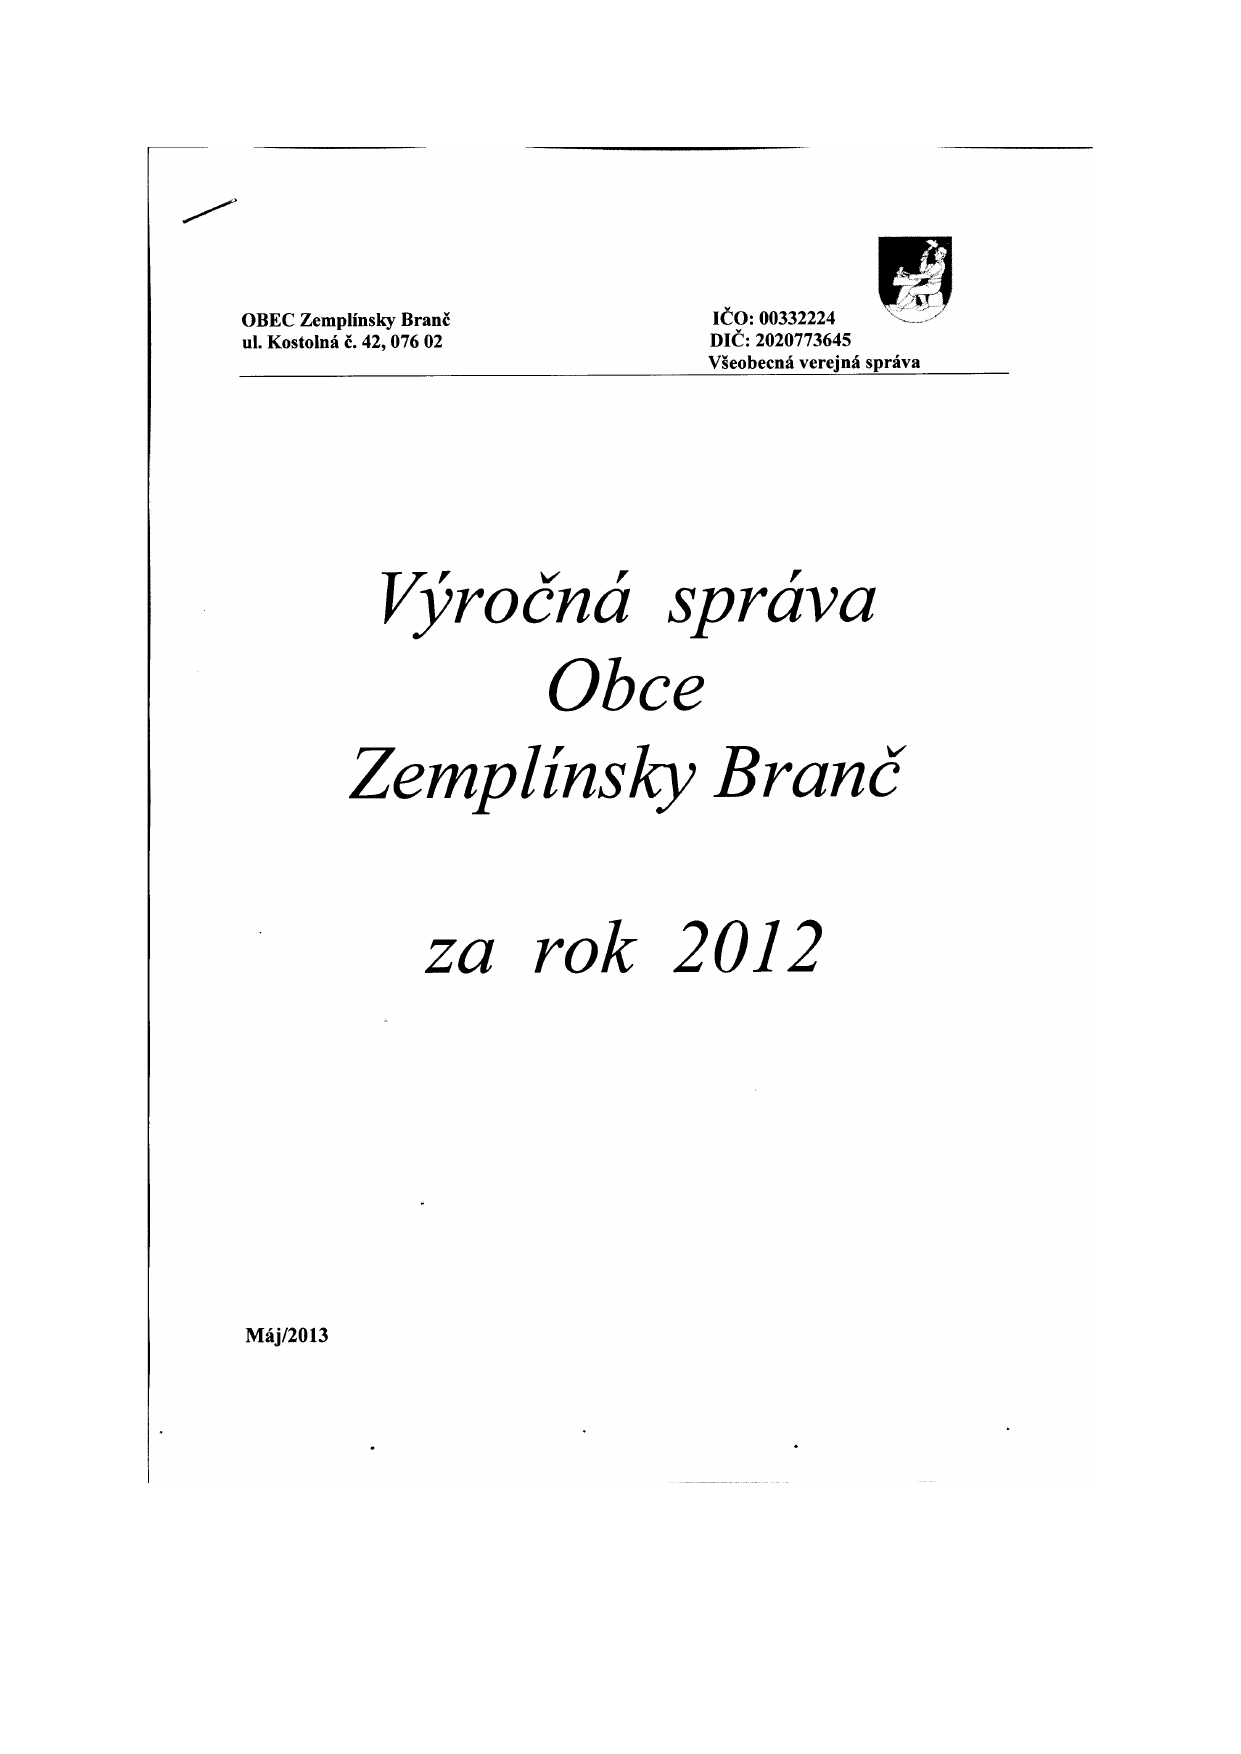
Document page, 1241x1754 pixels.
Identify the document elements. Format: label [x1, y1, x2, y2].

picture [147, 147, 1093, 1483]
